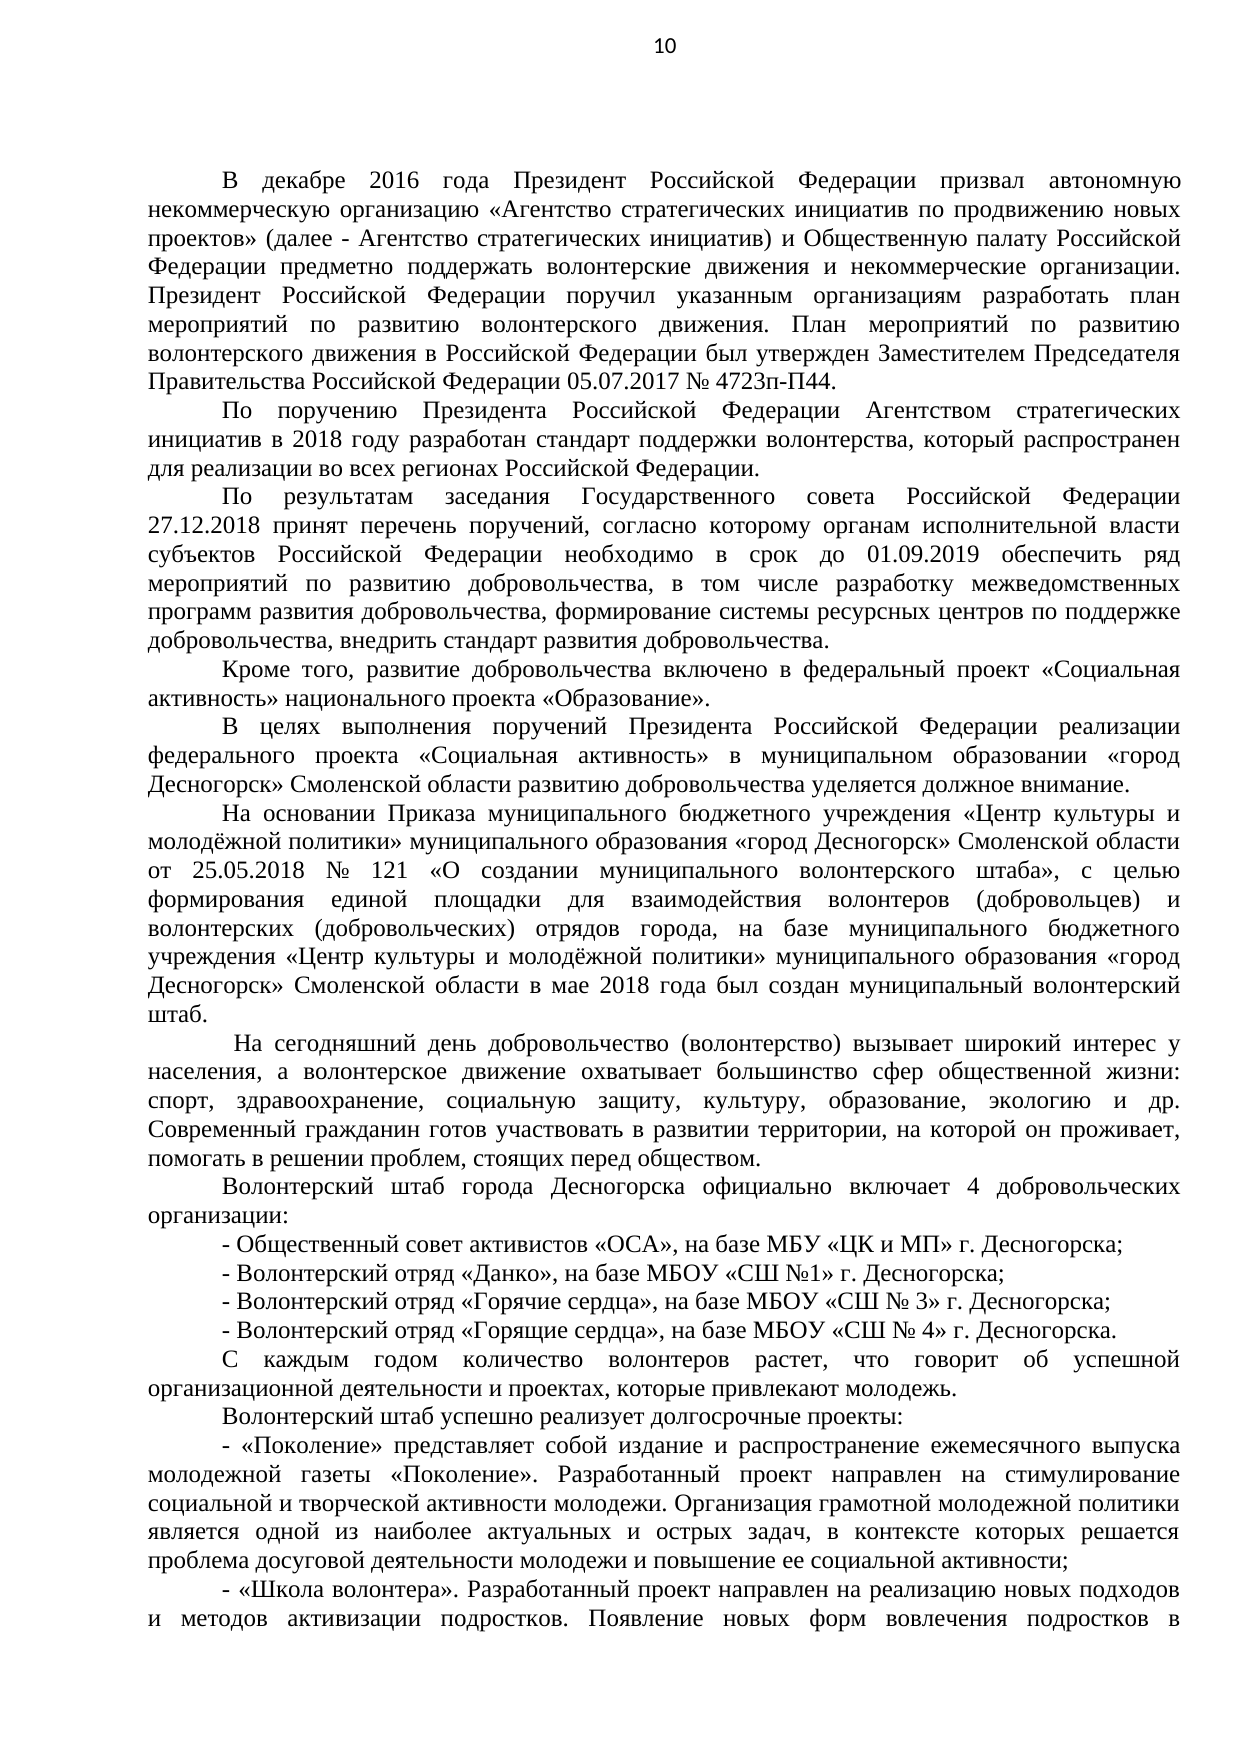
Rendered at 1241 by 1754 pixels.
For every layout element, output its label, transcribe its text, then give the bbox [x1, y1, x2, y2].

text Волонтерский штаб успешно реализует долгосрочные проекты: [148, 1401, 1181, 1430]
text По результатам заседания Государственного совета Российской Федерации 27.12.2018 принят перечень поручений, согласно которому органам исполнительной власти субъектов Российской Федерации необходимо в срок до 01.09.2019 обеспечить ряд мероприятий по развитию добровольчества, в том числе разработку межведомственных программ развития добровольчества, формирование системы ресурсных центров по поддержке добровольчества, внедрить стандарт развития добровольчества. [148, 481, 1181, 654]
text - Волонтерский отряд «Горящие сердца», на базе МБОУ «СШ № 4» г. Десногорска. [148, 1315, 1181, 1344]
text - Волонтерский отряд «Данко», на базе МБОУ «СШ №1» г. Десногорска; [148, 1258, 1181, 1286]
text - Общественный совет активистов «ОСА», на базе МБУ «ЦК и МП» г. Десногорска; [148, 1229, 1181, 1258]
text С каждым годом количество волонтеров растет, что говорит об успешной организационной деятельности и проектах, которые привлекают молодежь. [148, 1344, 1181, 1401]
text - Волонтерский отряд «Горячие сердца», на базе МБОУ «СШ № 3» г. Десногорска; [148, 1286, 1181, 1315]
text Кроме того, развитие добровольчества включено в федеральный проект «Социальная активность» национального проекта «Образование». [148, 654, 1181, 711]
text В декабре 2016 года Президент Российской Федерации призвал автономную некоммерческую организацию «Агентство стратегических инициатив по продвижению новых проектов» (далее - Агентство стратегических инициатив) и Общественную палату Российской Федерации предметно поддержать волонтерские движения и некоммерческие организации. Президент Российской Федерации поручил указанным организациям разработать план мероприятий по развитию волонтерского движения. План мероприятий по развитию волонтерского движения в Российской Федерации был утвержден Заместителем Председателя Правительства Российской Федерации 05.07.2017 № 4723п-П44. [148, 165, 1181, 395]
text Волонтерский штаб города Десногорска официально включает 4 добровольческих организации: [148, 1171, 1181, 1229]
text - «Поколение» представляет собой издание и распространение ежемесячного выпуска молодежной газеты «Поколение». Разработанный проект направлен на стимулирование социальной и творческой активности молодежи. Организация грамотной молодежной политики является одной из наиболее актуальных и острых задач, в контексте которых решается проблема досуговой деятельности молодежи и повышение ее социальной активности; [148, 1430, 1181, 1574]
text На основании Приказа муниципального бюджетного учреждения «Центр культуры и молодёжной политики» муниципального образования «город Десногорск» Смоленской области от 25.05.2018 № 121 «О создании муниципального волонтерского штаба», с целью формирования единой площадки для взаимодействия волонтеров (добровольцев) и волонтерских (добровольческих) отрядов города, на базе муниципального бюджетного учреждения «Центр культуры и молодёжной политики» муниципального образования «город Десногорск» Смоленской области в мае 2018 года был создан муниципальный волонтерский штаб. [148, 798, 1181, 1028]
text По поручению Президента Российской Федерации Агентством стратегических инициатив в 2018 году разработан стандарт поддержки волонтерства, который распространен для реализации во всех регионах Российской Федерации. [148, 395, 1181, 481]
text На сегодняшний день добровольчество (волонтерство) вызывает широкий интерес у населения, а волонтерское движение охватывает большинство сфер общественной жизни: спорт, здравоохранение, социальную защиту, культуру, образование, экологию и др. Современный гражданин готов участвовать в развитии территории, на которой он проживает, помогать в решении проблем, стоящих перед обществом. [148, 1028, 1181, 1171]
text В целях выполнения поручений Президента Российской Федерации реализации федерального проекта «Социальная активность» в муниципальном образовании «город Десногорск» Смоленской области развитию добровольчества уделяется должное внимание. [148, 711, 1181, 798]
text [148, 1574, 1181, 1631]
